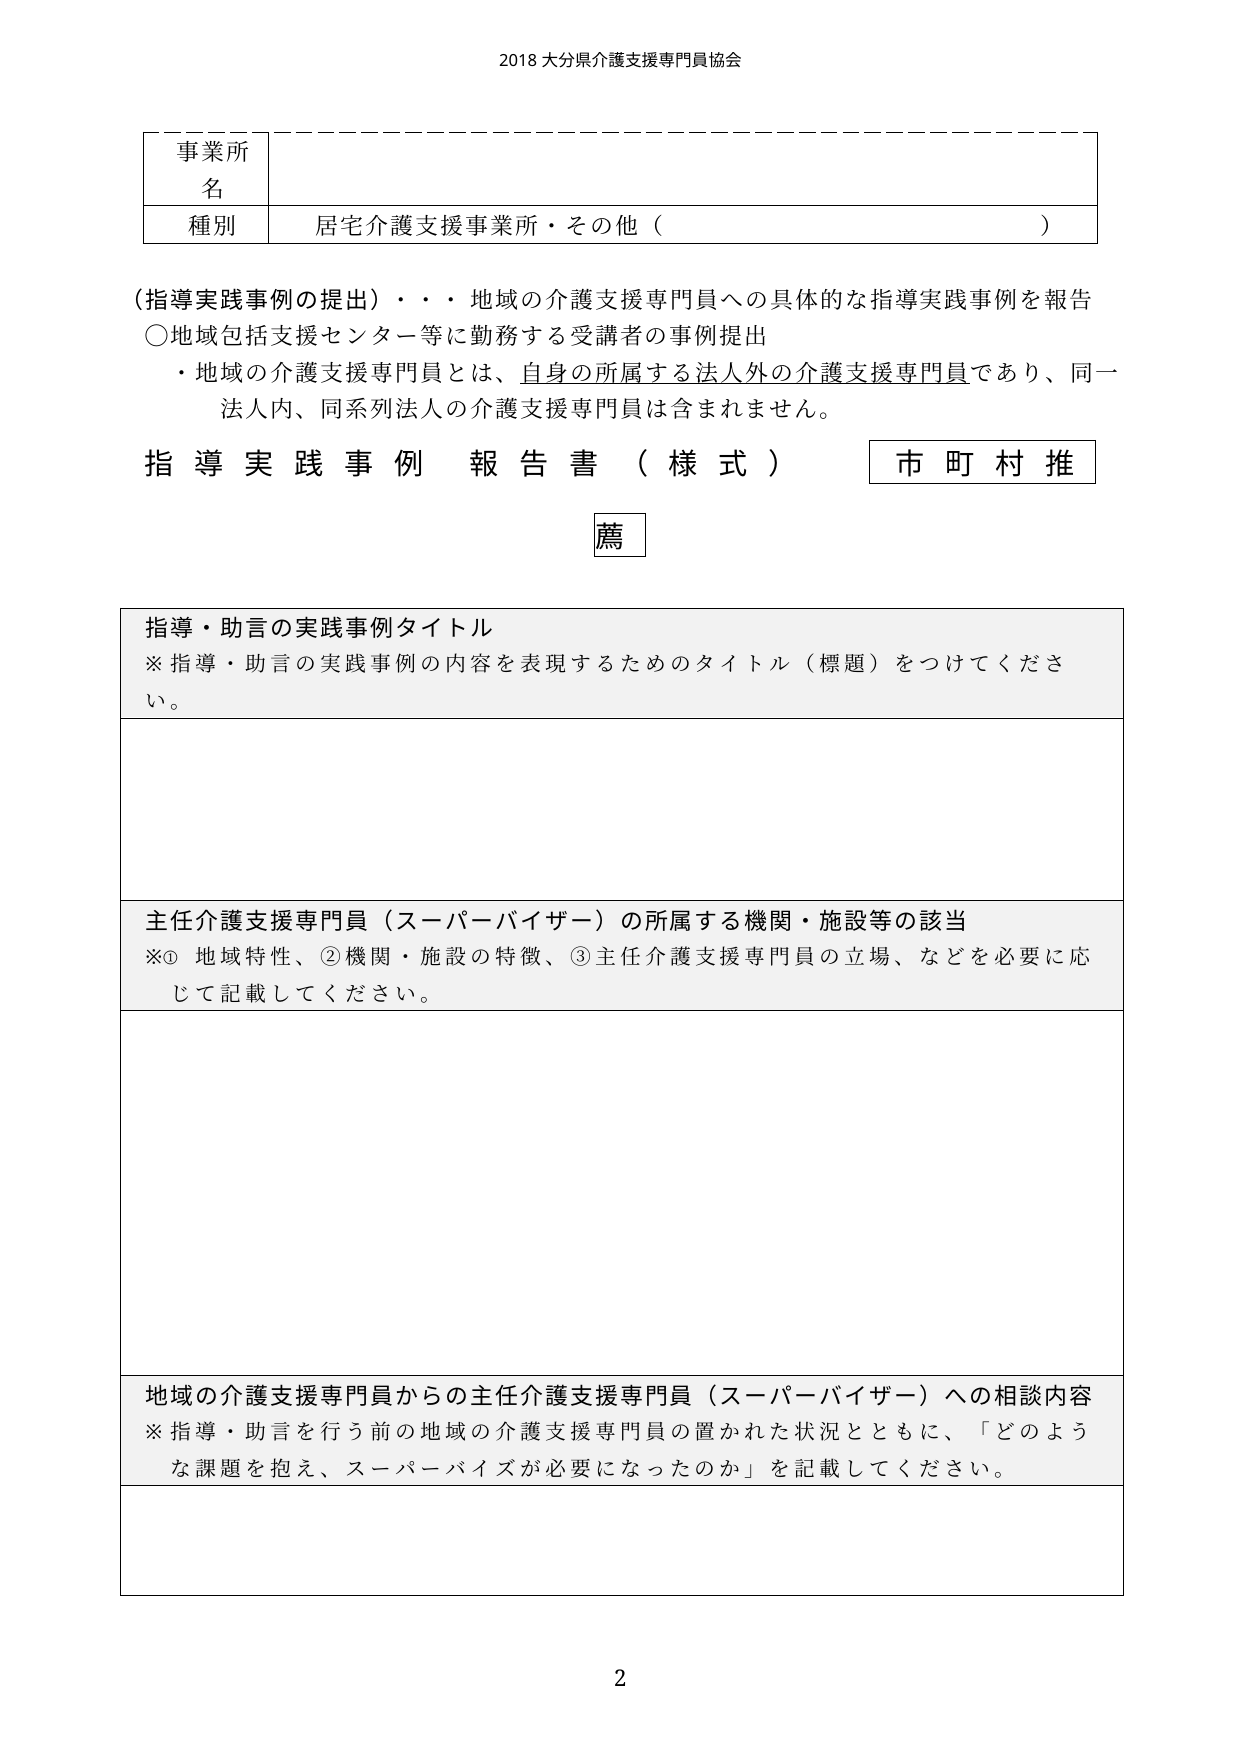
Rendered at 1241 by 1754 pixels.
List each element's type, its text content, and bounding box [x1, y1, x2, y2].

table_cell 居宅介護支援事業所・その他（ ） [269, 206, 1097, 243]
table_cell 事業所名 [144, 132, 268, 205]
table_cell [121, 719, 1123, 900]
table_cell [269, 132, 1097, 205]
table_cell 主任介護支援専門員（スーパーバイザー）の所属する機関・施設等の該当 ※①地域特性、②機関・施設の特徴、③主任介護支援専門員の立場、などを必要に応じて記載してください。 [121, 901, 1123, 1010]
text ・地域の介護支援専門員とは、自身の所属する法人外の介護支援専門員であり、同一法人内、同系列法人の介護支援専門員は含まれません。 [120, 353, 1120, 426]
table_cell [121, 1011, 1123, 1375]
table_cell 種別 [144, 206, 268, 243]
text ◯地域包括支援センター等に勤務する受講者の事例提出 [120, 317, 1120, 353]
text 指導実践事例 報告書（様式） 市町村推薦 [120, 426, 1120, 571]
table_header 指導・助言の実践事例タイトル ※指導・助言の実践事例の内容を表現するためのタイトル（標題）をつけてください。 [121, 609, 1123, 717]
text （指導実践事例の提出）･･･地域の介護支援専門員への具体的な指導実践事例を報告 [120, 280, 1120, 317]
table_cell [121, 1486, 1123, 1595]
table_cell 地域の介護支援専門員からの主任介護支援専門員（スーパーバイザー）への相談内容 ※指導・助言を行う前の地域の介護支援専門員の置かれた状況とともに、「どのような課題を抱え、スーパーバイズが必要になったのか」を記載してください。 [121, 1376, 1123, 1485]
